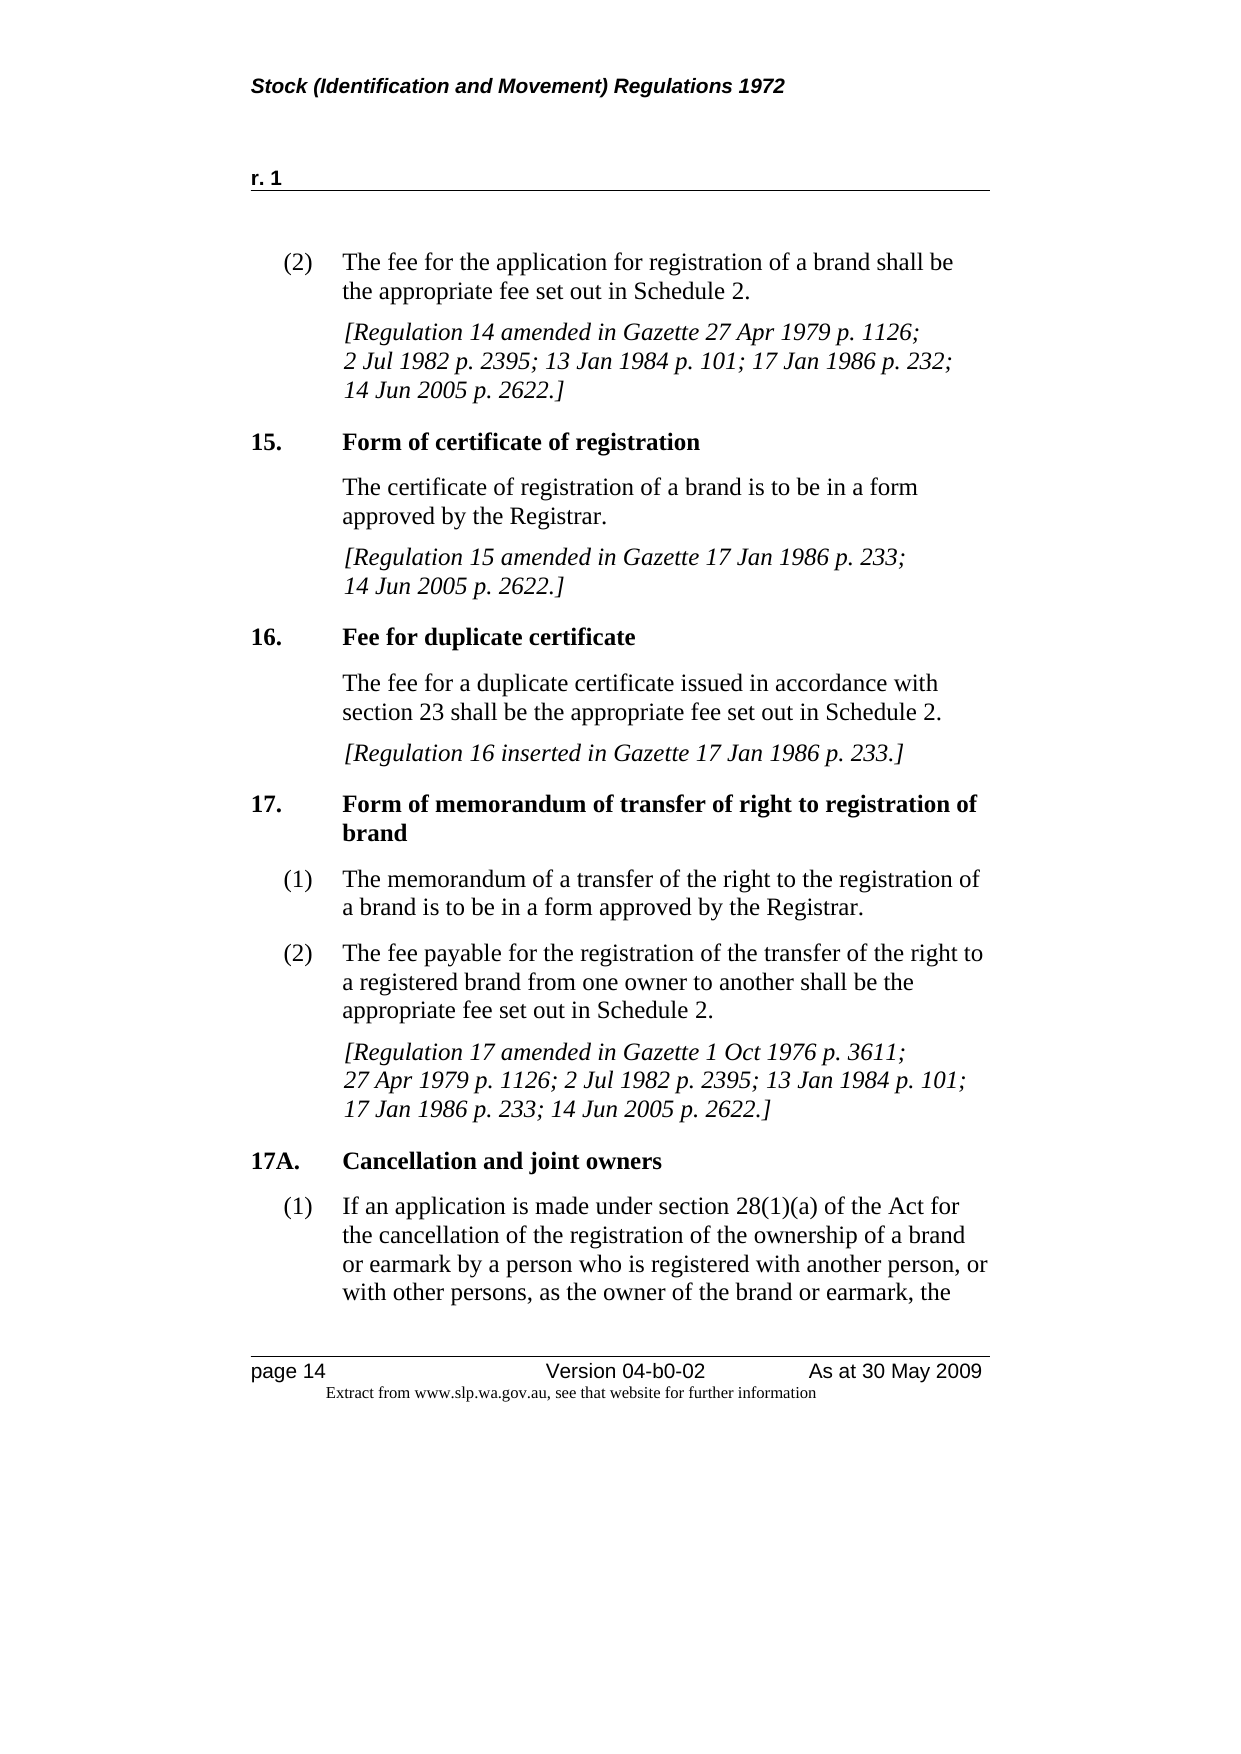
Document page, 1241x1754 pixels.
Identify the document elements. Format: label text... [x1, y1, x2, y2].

text (2) The fee for the application for registration of a brand shall be the appropriate fee set out in Schedule 2. [251, 247, 990, 305]
text [Regulation 14 amended in Gazette 27 Apr 1979 p. 1126; 2 Jul 1982 p. 2395; 13 Jan 1984 p. 101; 17 Jan 1986 p. 232; 14 Jun 2005 p. 2622.] [251, 317, 990, 404]
text (1) The memorandum of a transfer of the right to the registration of a brand is to be in a form approved by the Registrar. [251, 864, 990, 921]
text The certificate of registration of a brand is to be in a form approved by the Registrar. [251, 472, 990, 529]
text The fee for a duplicate certificate issued in accordance with section 23 shall be the appropriate fee set out in Schedule 2. [251, 668, 990, 725]
text [Regulation 15 amended in Gazette 17 Jan 1986 p. 233; 14 Jun 2005 p. 2622.] [251, 542, 990, 599]
subtitle 17. Form of memorandum of transfer of right to registration of brand [251, 789, 990, 847]
text [Regulation 16 inserted in Gazette 17 Jan 1986 p. 233.] [251, 738, 990, 767]
text [Regulation 17 amended in Gazette 1 Oct 1976 p. 3611; 27 Apr 1979 p. 1126; 2 Jul 1982 p. 2395; 13 Jan 1984 p. 101; 17 Jan 1986 p. 233; 14 Jun 2005 p. 2622.] [251, 1037, 990, 1123]
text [251, 1191, 990, 1306]
subtitle 15. Form of certificate of registration [251, 427, 990, 455]
subtitle 17A. Cancellation and joint owners [251, 1146, 990, 1174]
subtitle 16. Fee for duplicate certificate [251, 622, 990, 651]
text (2) The fee payable for the registration of the transfer of the right to a registered brand from one owner to another shall be the appropriate fee set out in Schedule 2. [251, 938, 990, 1024]
